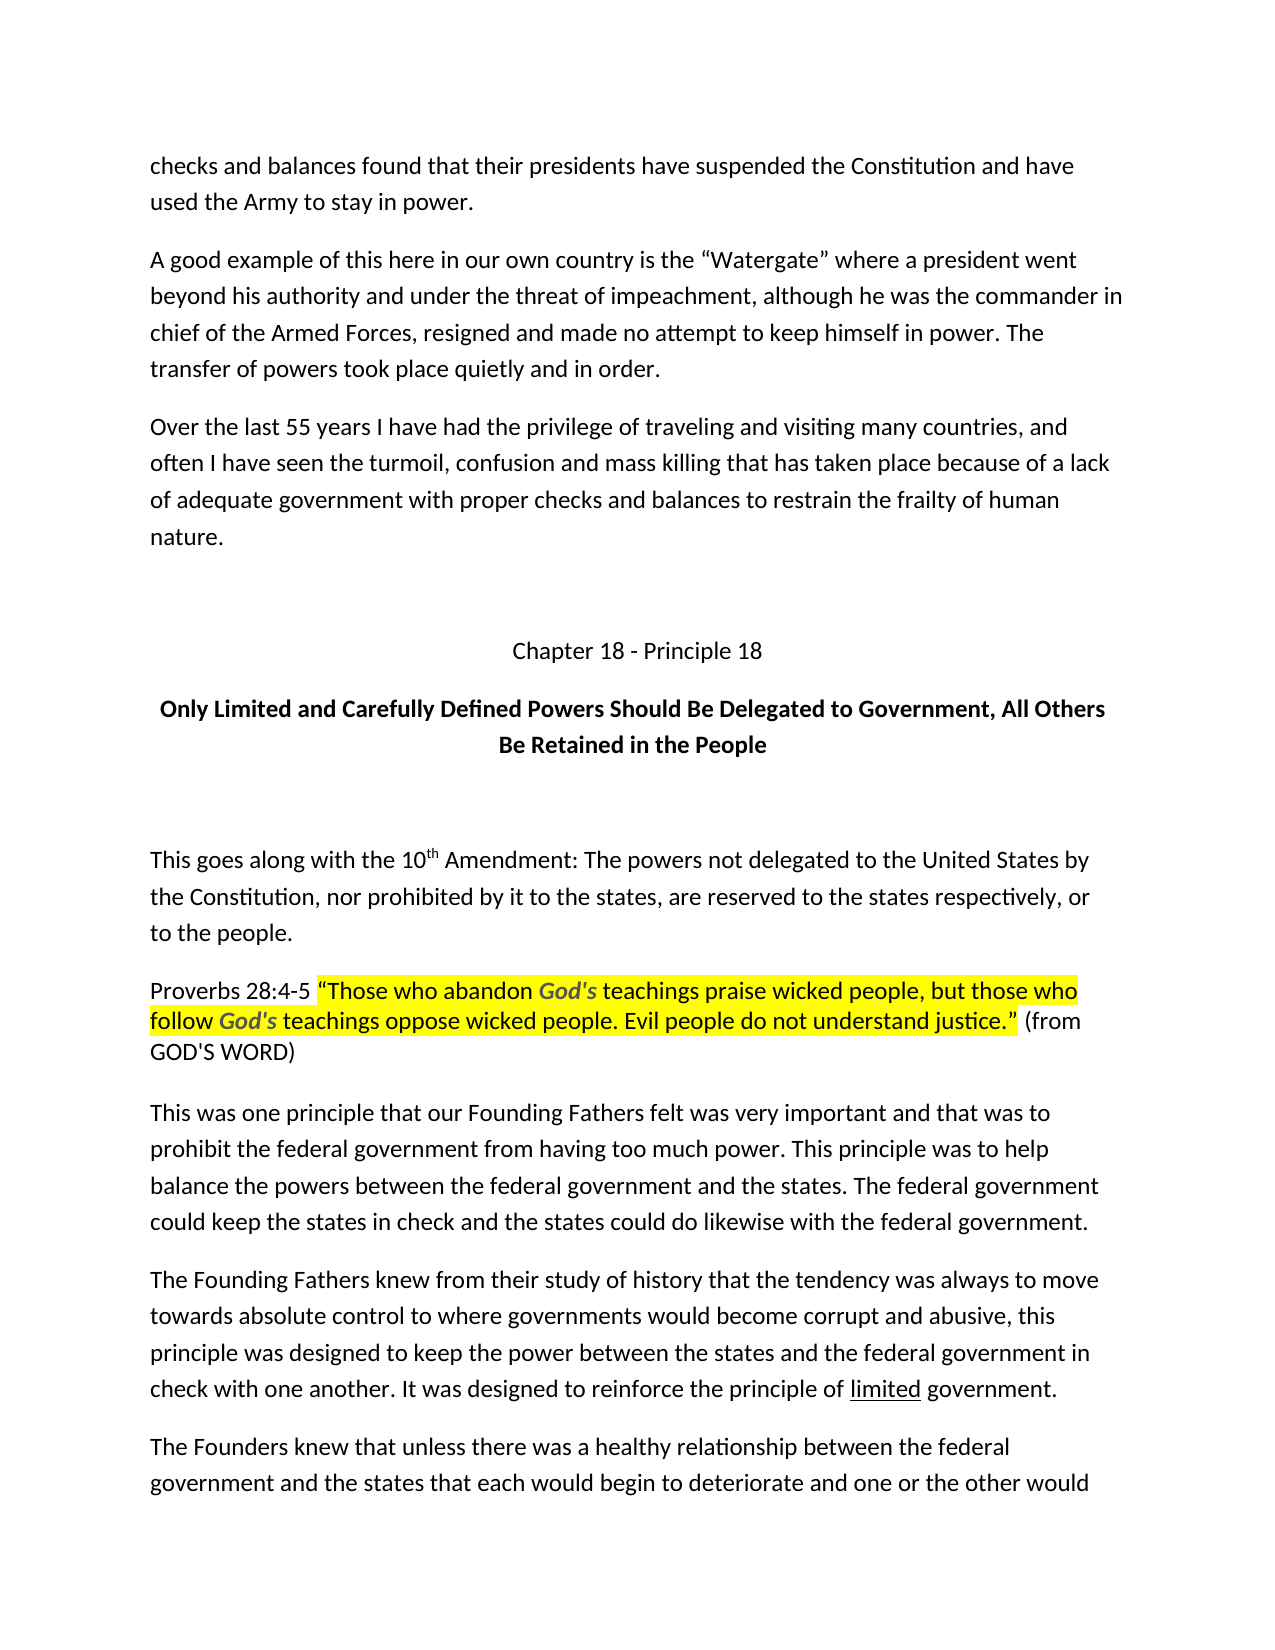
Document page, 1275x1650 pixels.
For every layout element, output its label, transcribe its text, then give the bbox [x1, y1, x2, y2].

text This goes along with the 10th Amendment: The powers not delegated to the United States by the Constitution, nor prohibited by it to the states, are reserved to the states respectively, or to the people. [150, 844, 1116, 948]
text This was one principle that our Founding Fathers felt was very important and that was to prohibit the federal government from having too much power. This principle was to help balance the powers between the federal government and the states. The federal government could keep the states in check and the states could do likewise with the federal government. [150, 1097, 1116, 1237]
text Over the last 55 years I have had the privilege of traveling and visiting many countries, and often I have seen the turmoil, confusion and mass killing that has taken place because of a lack of adequate government with proper checks and balances to restrain the frailty of human nature. [150, 411, 1125, 551]
text Proverbs 28:4-5 “Those who abandon God's teachings praise wicked people, but those who follow God's teachings oppose wicked people. Evil people do not understand justice.” (from GOD'S WORD) [150, 975, 1125, 1066]
text Chapter 18 - Principle 18 [150, 636, 1125, 666]
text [150, 150, 1125, 217]
text A good example of this here in our own country is the “Watergate” where a president went beyond his authority and under the threat of impeachment, although he was the commander in chief of the Armed Forces, resigned and made no attempt to keep himself in power. The transfer of powers took place quietly and in order. [150, 244, 1125, 384]
text Only Limited and Carefully Defined Powers Should Be Delegated to Government, All Others Be Retained in the People [150, 693, 1116, 760]
text The Founding Fathers knew from their study of history that the tendency was always to move towards absolute control to where governments would become corrupt and abusive, this principle was designed to keep the power between the states and the federal government in check with one another. It was designed to reinforce the principle of limited government. [150, 1264, 1116, 1404]
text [150, 1431, 1116, 1498]
